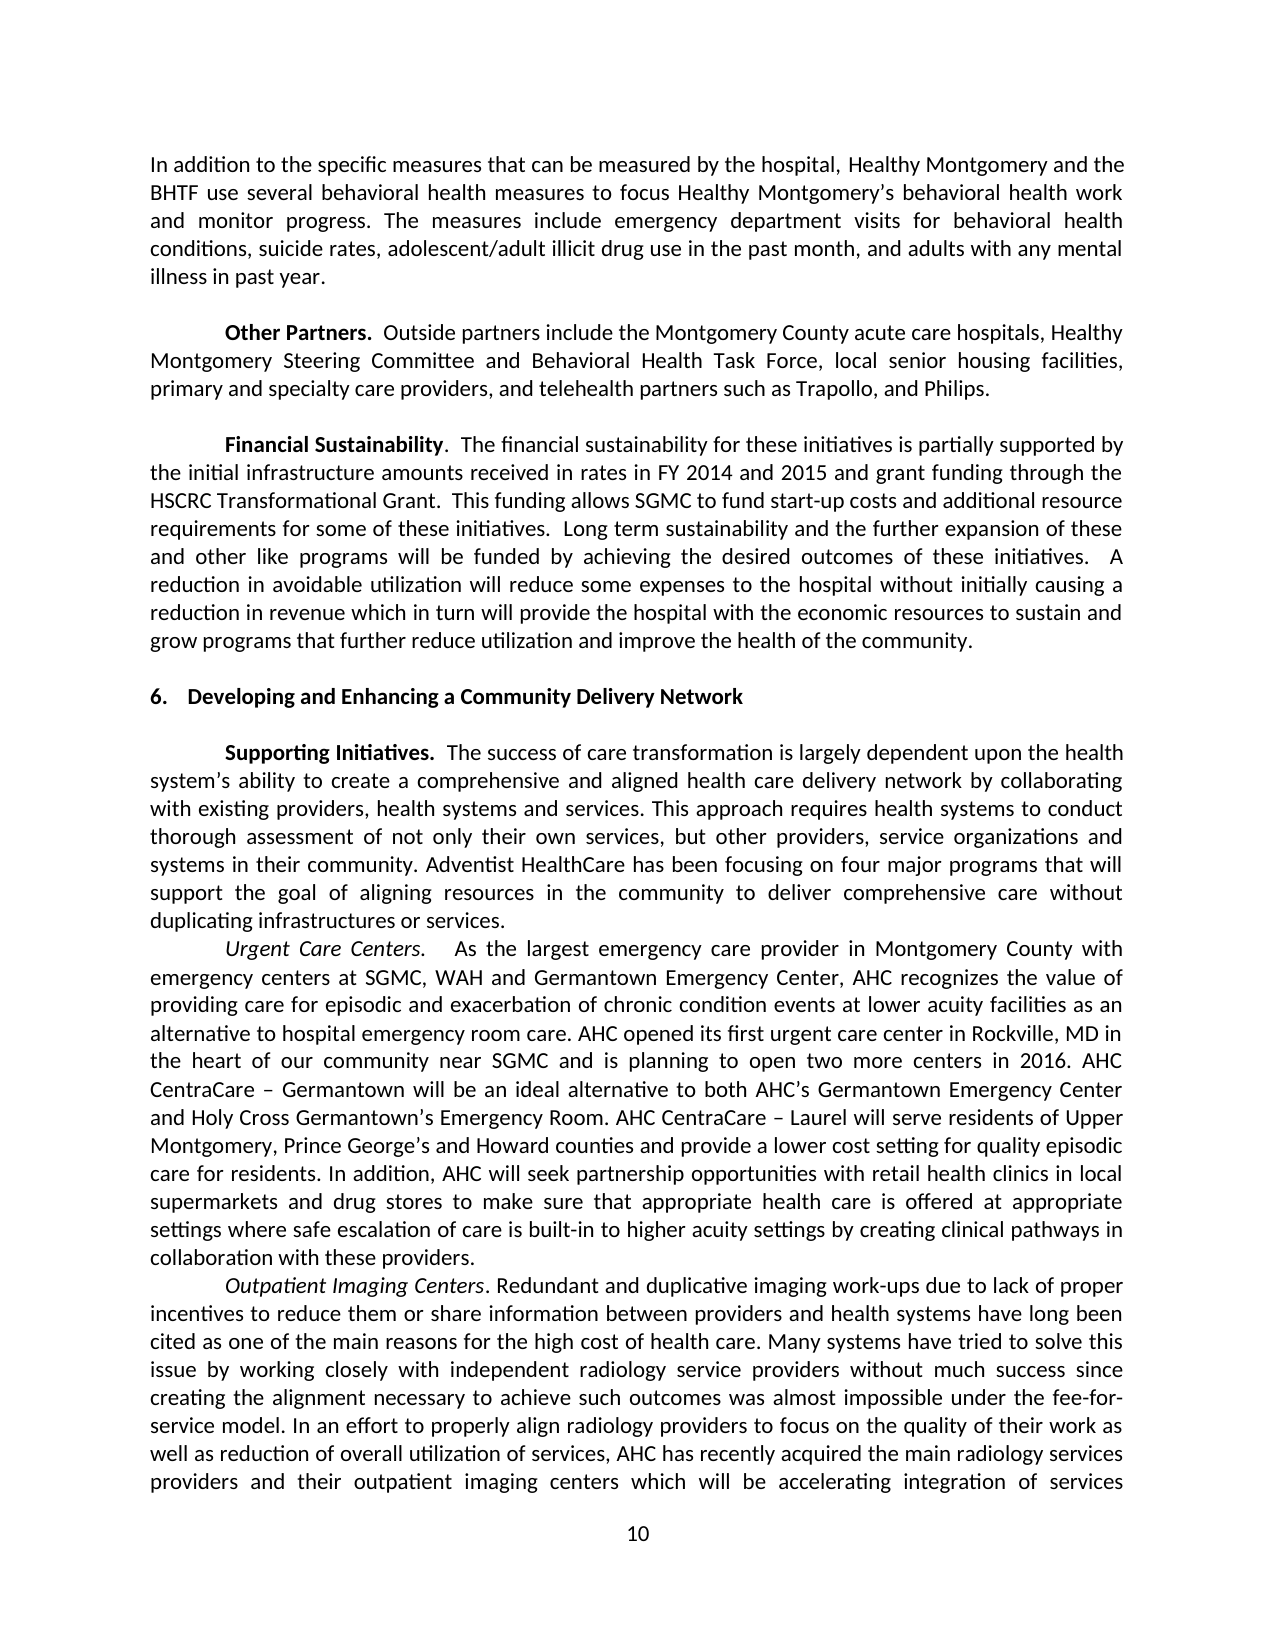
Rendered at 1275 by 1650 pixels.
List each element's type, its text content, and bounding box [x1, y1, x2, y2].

text Supporting Initiatives. The success of care transformation is largely dependent upon the health system’s ability to create a comprehensive and aligned health care delivery network by collaborating with existing providers, health systems and services. This approach requires health systems to conduct thorough assessment of not only their own services, but other providers, service organizations and systems in their community. Adventist HealthCare has been focusing on four major programs that will support the goal of aligning resources in the community to deliver comprehensive care without duplicating infrastructures or services. [150, 738, 1125, 934]
text Urgent Care Centers. As the largest emergency care provider in Montgomery County with emergency centers at SGMC, WAH and Germantown Emergency Center, AHC recognizes the value of providing care for episodic and exacerbation of chronic condition events at lower acuity facilities as an alternative to hospital emergency room care. AHC opened its first urgent care center in Rockville, MD in the heart of our community near SGMC and is planning to open two more centers in 2016. AHC CentraCare – Germantown will be an ideal alternative to both AHC’s Germantown Emergency Center and Holy Cross Germantown’s Emergency Room. AHC CentraCare – Laurel will serve residents of Upper Montgomery, Prince George’s and Howard counties and provide a lower cost setting for quality episodic care for residents. In addition, AHC will seek partnership opportunities with retail health clinics in local supermarkets and drug stores to make sure that appropriate health care is offered at appropriate settings where safe escalation of care is built-in to higher acuity settings by creating clinical pathways in collaboration with these providers. [150, 934, 1125, 1271]
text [150, 1271, 1125, 1495]
text In addition to the specific measures that can be measured by the hospital, Healthy Montgomery and the BHTF use several behavioral health measures to focus Healthy Montgomery’s behavioral health work and monitor progress. The measures include emergency department visits for behavioral health conditions, suicide rates, adolescent/adult illicit drug use in the past month, and adults with any mental illness in past year. [150, 150, 1125, 290]
text Financial Sustainability. The financial sustainability for these initiatives is partially supported by the initial infrastructure amounts received in rates in FY 2014 and 2015 and grant funding through the HSCRC Transformational Grant. This funding allows SGMC to fund start-up costs and additional resource requirements for some of these initiatives. Long term sustainability and the further expansion of these and other like programs will be funded by achieving the desired outcomes of these initiatives. A reduction in avoidable utilization will reduce some expenses to the hospital without initially causing a reduction in revenue which in turn will provide the hospital with the economic resources to sustain and grow programs that further reduce utilization and improve the health of the community. [150, 430, 1125, 654]
text Other Partners. Outside partners include the Montgomery County acute care hospitals, Healthy Montgomery Steering Committee and Behavioral Health Task Force, local senior housing facilities, primary and specialty care providers, and telehealth partners such as Trapollo, and Philips. [150, 318, 1125, 402]
list Developing and Enhancing a Community Delivery Network [150, 682, 1125, 710]
